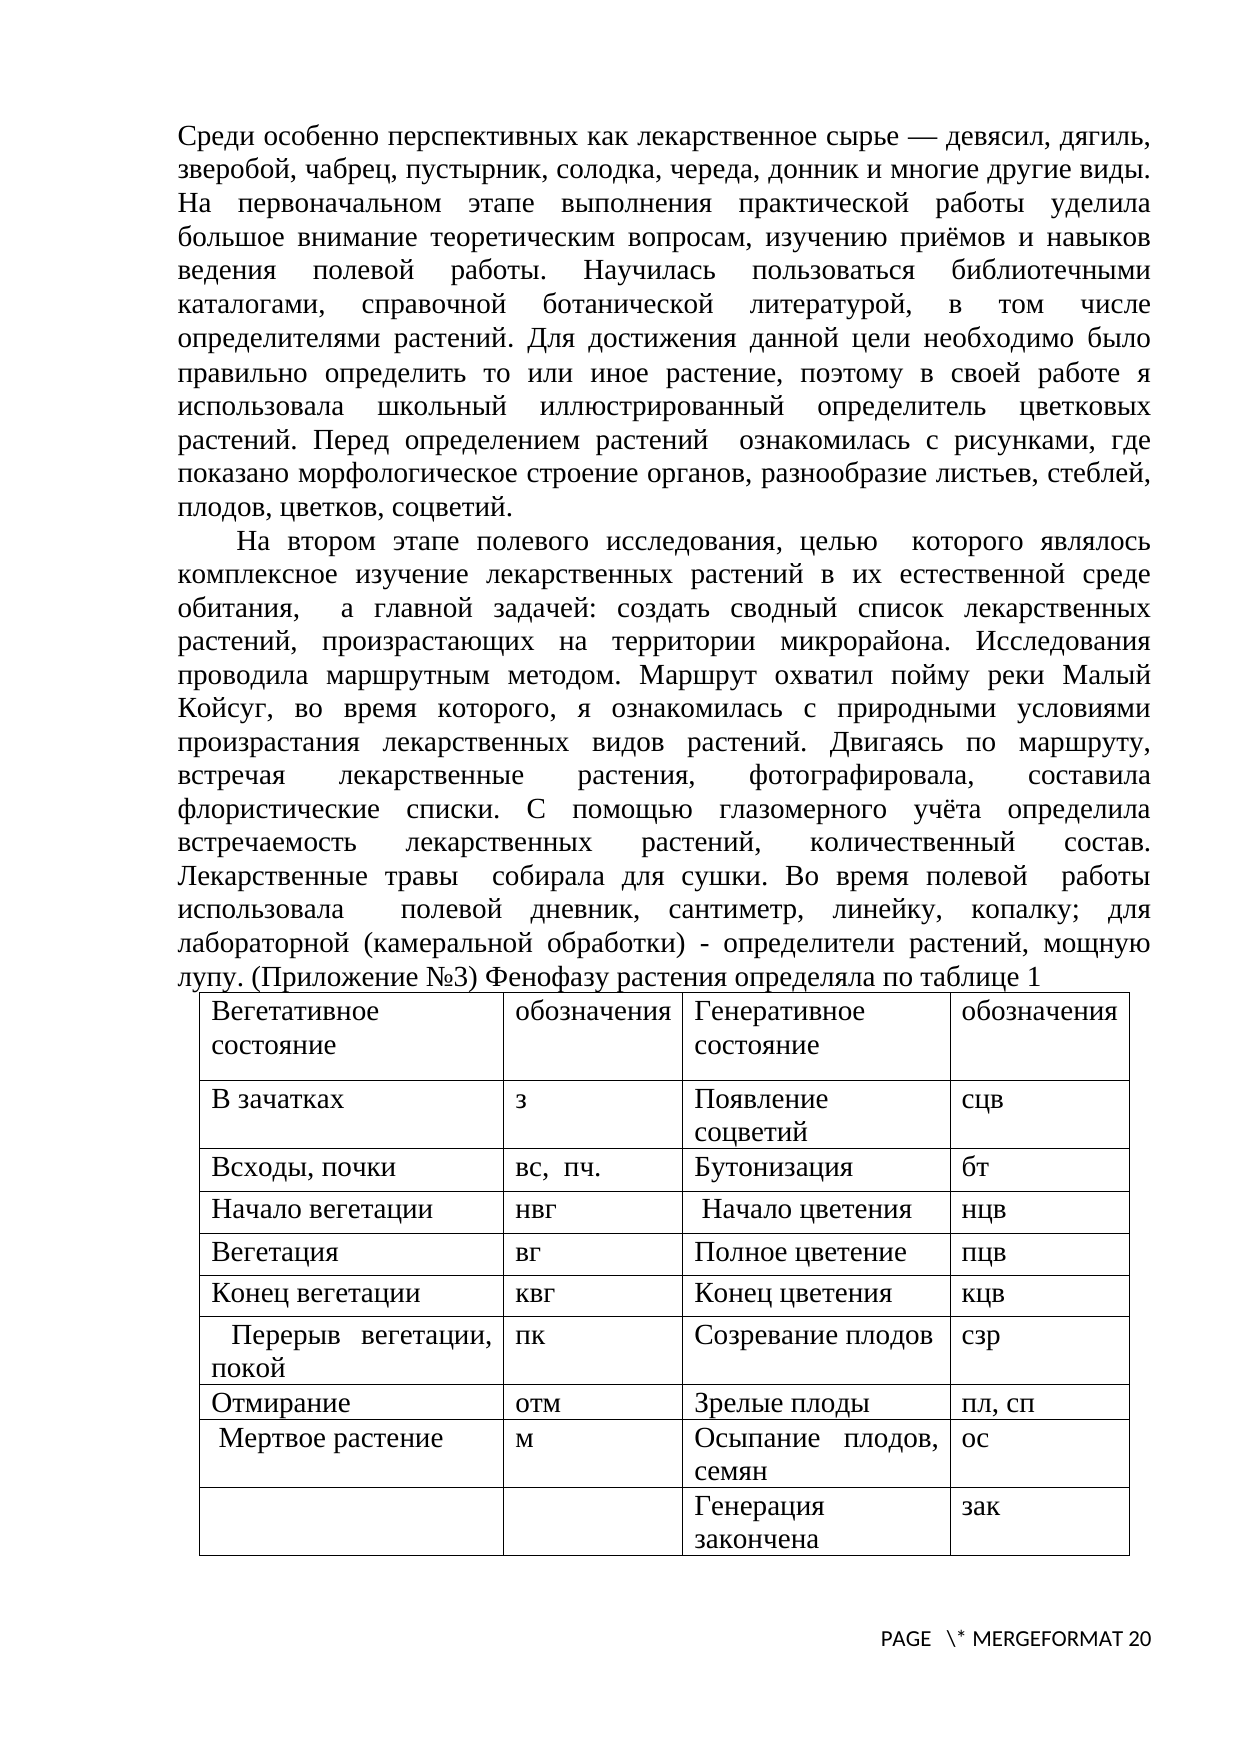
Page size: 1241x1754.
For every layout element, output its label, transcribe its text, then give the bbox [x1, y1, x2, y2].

table_cell [504, 1488, 682, 1555]
table_cell Полное цветение [683, 1234, 950, 1274]
table_cell Зрелые плоды [683, 1385, 950, 1419]
table_cell Отмирание [200, 1385, 503, 1419]
table_cell з [504, 1081, 682, 1148]
table_cell кцв [951, 1276, 1129, 1316]
table_cell Начало цветения [683, 1192, 950, 1233]
table_cell сзр [951, 1317, 1129, 1384]
table_cell Начало вегетации [200, 1192, 503, 1233]
table_cell нцв [951, 1192, 1129, 1233]
table_cell Созревание плодов [683, 1317, 950, 1384]
table_cell Генерация закончена [683, 1488, 950, 1555]
table_cell ос [951, 1420, 1129, 1487]
table_cell Конец вегетации [200, 1276, 503, 1316]
table_cell нвг [504, 1192, 682, 1233]
table_cell Бутонизация [683, 1149, 950, 1191]
table_cell зак [951, 1488, 1129, 1555]
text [177, 118, 1152, 523]
table_cell Осыпание плодов, семян [683, 1420, 950, 1487]
text На втором этапе полевого исследования, целью которого являлось комплексное изучение лекарственных растений в их естественной среде обитания, а главной задачей: создать сводный список лекарственных растений, произрастающих на территории микрорайона. Исследования проводила маршрутным методом. Маршрут охватил пойму реки Малый Койсуг, во время которого, я ознакомилась с природными условиями произрастания лекарственных видов растений. Двигаясь по маршруту, встречая лекарственные растения, фотографировала, составила флористические списки. С помощью глазомерного учёта определила встречаемость лекарственных растений, количественный состав. Лекарственные травы собирала для сушки. Во время полевой работы использовала полевой дневник, сантиметр, линейку, копалку; для лабораторной (камеральной обработки) - определители растений, мощную лупу. (Приложение №3) Фенофазу растения определяла по таблице 1 [177, 523, 1152, 992]
table_cell отм [504, 1385, 682, 1419]
table_cell Вегетация [200, 1234, 503, 1274]
table_cell [200, 1488, 503, 1555]
table_cell квг [504, 1276, 682, 1316]
table_cell Появление соцветий [683, 1081, 950, 1148]
table_cell Мертвое растение [200, 1420, 503, 1487]
table_cell пк [504, 1317, 682, 1384]
table_header Генеративное состояние [683, 993, 950, 1080]
table_cell бт [951, 1149, 1129, 1191]
table_header Вегетативное состояние [200, 993, 503, 1080]
table_cell м [504, 1420, 682, 1487]
table_cell сцв [951, 1081, 1129, 1148]
table_header обозначения [504, 993, 682, 1080]
table_cell Перерыв вегетации, покой [200, 1317, 503, 1384]
table_cell В зачатках [200, 1081, 503, 1148]
table_cell вс, пч. [504, 1149, 682, 1191]
table_cell вг [504, 1234, 682, 1274]
table_cell пл, сп [951, 1385, 1129, 1419]
table_header обозначения [951, 993, 1129, 1080]
table_cell пцв [951, 1234, 1129, 1274]
table_cell Всходы, почки [200, 1149, 503, 1191]
table_cell Конец цветения [683, 1276, 950, 1316]
